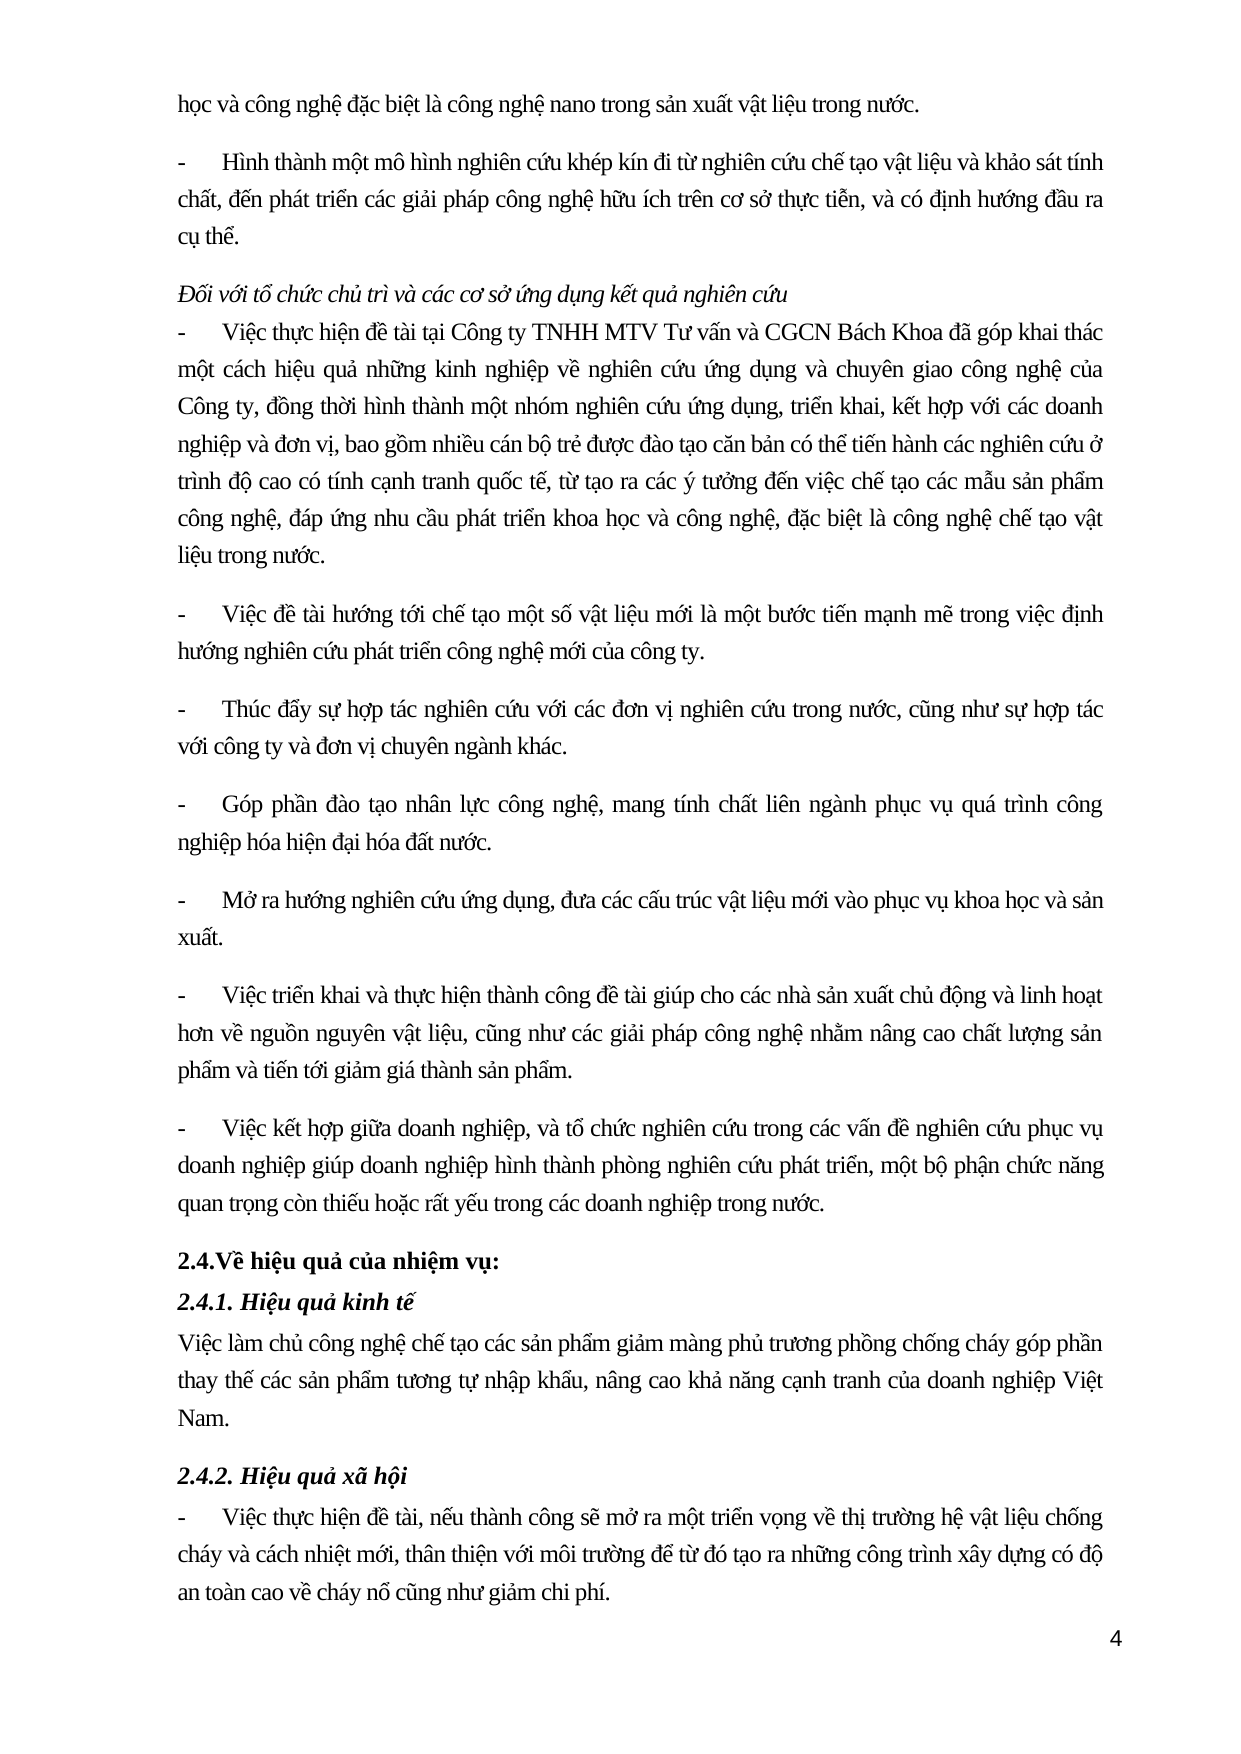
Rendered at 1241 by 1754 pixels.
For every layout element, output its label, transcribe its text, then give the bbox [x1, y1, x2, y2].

text - Thúc đẩy sự hợp tác nghiên cứu với các đơn vị nghiên cứu trong nước, cũng như sự hợp tác với công ty và đơn vị chuyên ngành khác. [177, 694, 1104, 760]
text 2.4.2. Hiệu quả xã hội [177, 1461, 1122, 1490]
text - Hình thành một mô hình nghiên cứu khép kín đi từ nghiên cứu chế tạo vật liệu và khảo sát tính chất, đến phát triển các giải pháp công nghệ hữu ích trên cơ sở thực tiễn, và có định hướng đầu ra cụ thể. [177, 147, 1104, 250]
text Đối với tổ chức chủ trì và các cơ sở ứng dụng kết quả nghiên cứu [177, 279, 1104, 308]
text - Mở ra hướng nghiên cứu ứng dụng, đưa các cấu trúc vật liệu mới vào phục vụ khoa học và sản xuất. [177, 885, 1104, 951]
text - Việc kết hợp giữa doanh nghiệp, và tổ chức nghiên cứu trong các vấn đề nghiên cứu phục vụ doanh nghiệp giúp doanh nghiệp hình thành phòng nghiên cứu phát triển, một bộ phận chức năng quan trọng còn thiếu hoặc rất yếu trong các doanh nghiệp trong nước. [177, 1113, 1104, 1216]
text Việc làm chủ công nghệ chế tạo các sản phẩm giảm màng phủ trương phồng chống cháy góp phần thay thế các sản phẩm tương tự nhập khẩu, nâng cao khả năng cạnh tranh của doanh nghiệp Việt Nam. [177, 1328, 1104, 1432]
text 2.4.Về hiệu quả của nhiệm vụ: [177, 1246, 1122, 1274]
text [177, 89, 1104, 117]
text - Việc triển khai và thực hiện thành công đề tài giúp cho các nhà sản xuất chủ động và linh hoạt hơn về nguồn nguyên vật liệu, cũng như các giải pháp công nghệ nhằm nâng cao chất lượng sản phẩm và tiến tới giảm giá thành sản phẩm. [177, 980, 1104, 1084]
text - Việc thực hiện đề tài, nếu thành công sẽ mở ra một triển vọng về thị trường hệ vật liệu chống cháy và cách nhiệt mới, thân thiện với môi trường để từ đó tạo ra những công trình xây dựng có độ an toàn cao về cháy nổ cũng như giảm chi phí. [177, 1502, 1104, 1606]
text - Việc đề tài hướng tới chế tạo một số vật liệu mới là một bước tiến mạnh mẽ trong việc định hướng nghiên cứu phát triển công nghệ mới của công ty. [177, 599, 1104, 665]
text - Việc thực hiện đề tài tại Công ty TNHH MTV Tư vấn và CGCN Bách Khoa đã góp khai thác một cách hiệu quả những kinh nghiệp về nghiên cứu ứng dụng và chuyên giao công nghệ của Công ty, đồng thời hình thành một nhóm nghiên cứu ứng dụng, triển khai, kết hợp với các doanh nghiệp và đơn vị, bao gồm nhiều cán bộ trẻ được đào tạo căn bản có thể tiến hành các nghiên cứu ở trình độ cao có tính cạnh tranh quốc tế, từ tạo ra các ý tưởng đến việc chế tạo các mẫu sản phẩm công nghệ, đáp ứng nhu cầu phát triển khoa học và công nghệ, đặc biệt là công nghệ chế tạo vật liệu trong nước. [177, 317, 1104, 569]
text 2.4.1. Hiệu quả kinh tế [177, 1287, 1122, 1316]
text - Góp phần đào tạo nhân lực công nghệ, mang tính chất liên ngành phục vụ quá trình công nghiệp hóa hiện đại hóa đất nước. [177, 789, 1104, 856]
